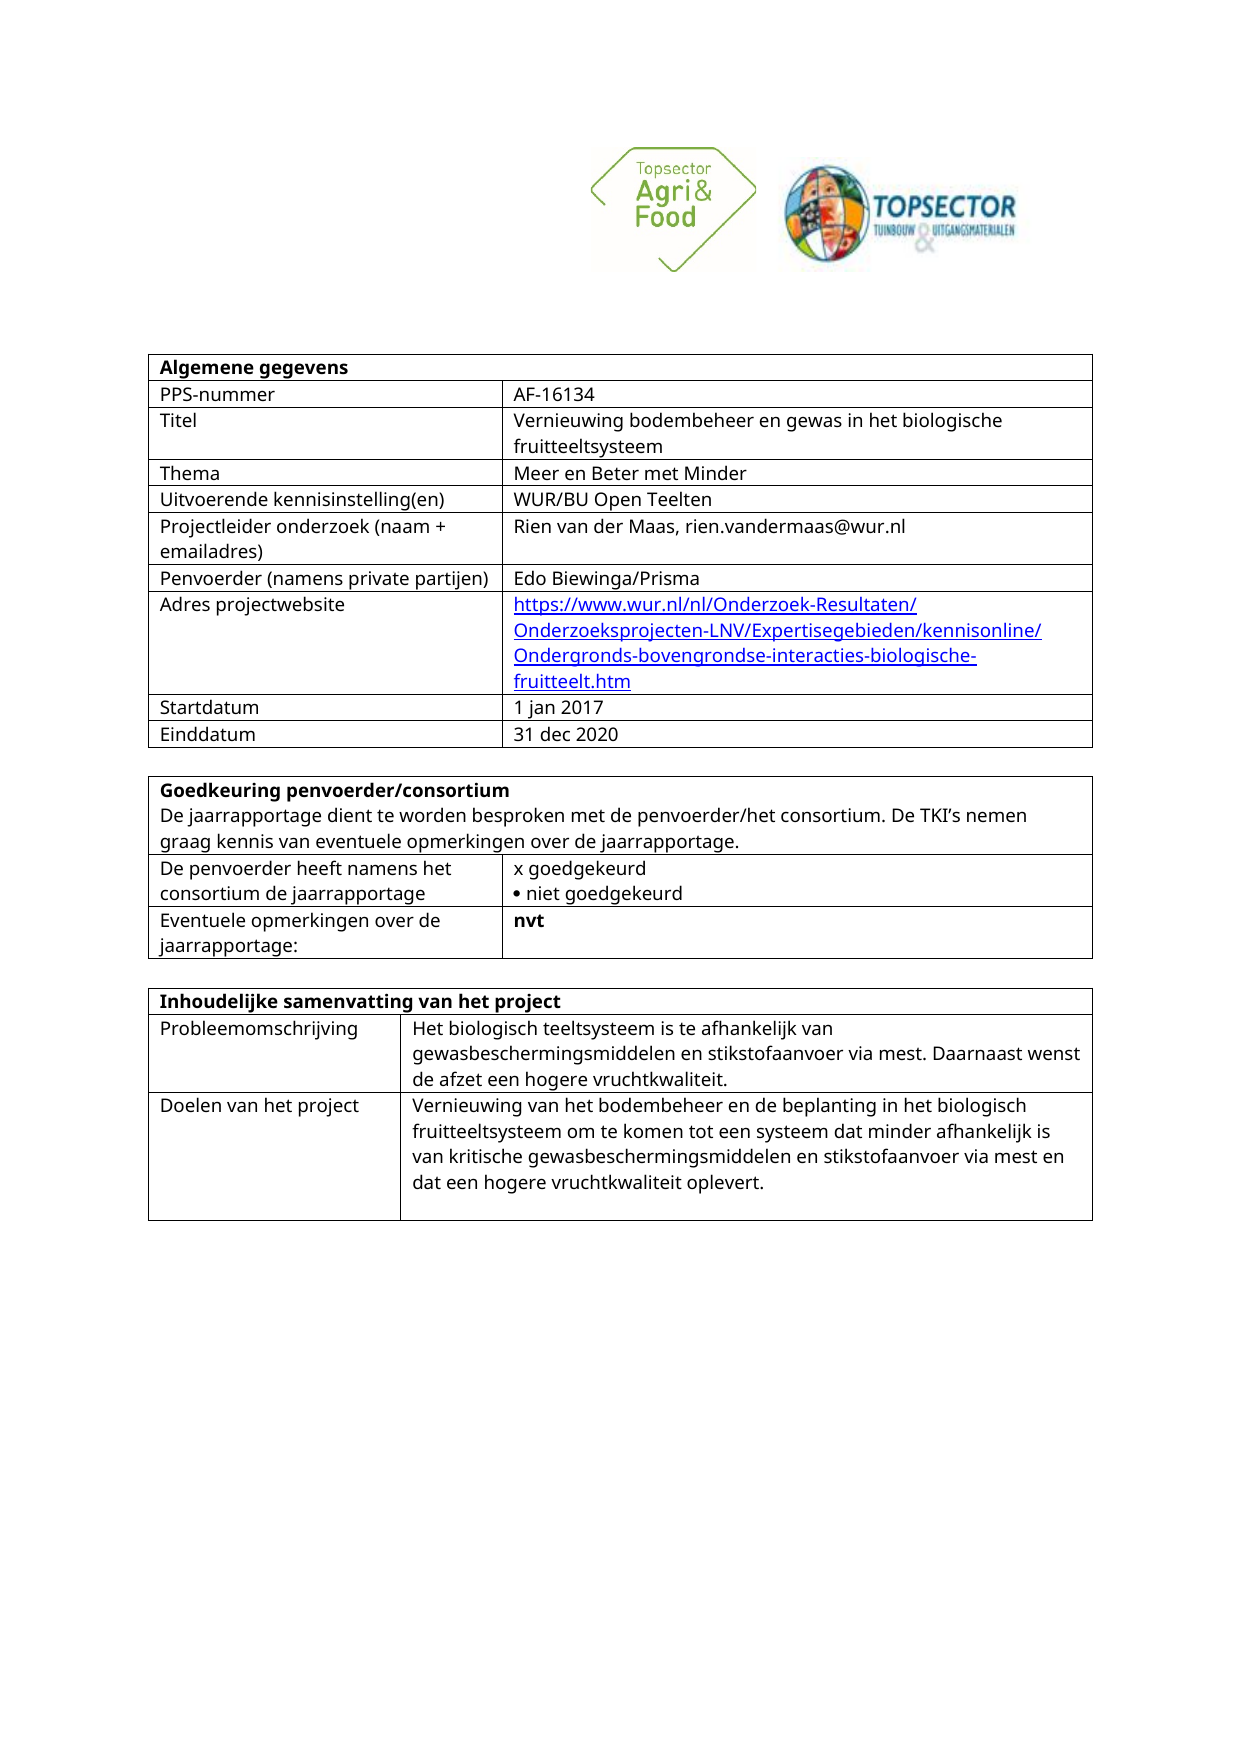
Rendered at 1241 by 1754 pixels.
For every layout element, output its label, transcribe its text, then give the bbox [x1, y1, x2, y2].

table_cell Eventuele opmerkingen over de jaarrapportage: [149, 907, 502, 958]
table_cell Penvoerder (namens private partijen) [149, 565, 502, 591]
table_cell Vernieuwing bodembeheer en gewas in het biologische fruitteeltsysteem [503, 408, 1092, 459]
table_cell Vernieuwing van het bodembeheer en de beplanting in het biologisch fruitteeltsysteem om te komen tot een systeem dat minder afhankelijk is van kritische gewasbeschermingsmiddelen en stikstofaanvoer via mest en dat een hogere vruchtkwaliteit oplevert. [401, 1093, 1092, 1220]
table_cell x goedgekeurd niet goedgekeurd [503, 855, 1092, 906]
table_cell Adres projectwebsite [149, 592, 502, 694]
table_cell Projectleider onderzoek (naam + emailadres) [149, 513, 502, 564]
table_cell Titel [149, 408, 502, 459]
table_cell Het biologisch teeltsysteem is te afhankelijk van gewasbeschermingsmiddelen en stikstofaanvoer via mest. Daarnaast wenst de afzet een hogere vruchtkwaliteit. [401, 1015, 1092, 1092]
table_header Inhoudelijke samenvatting van het project [149, 989, 1092, 1014]
table_cell PPS-nummer [149, 381, 502, 407]
table_header Algemene gegevens [149, 355, 1092, 380]
table_cell Meer en Beter met Minder [503, 460, 1092, 485]
table_cell nvt [503, 907, 1092, 958]
table_cell 1 jan 2017 [503, 695, 1092, 720]
table_cell WUR/BU Open Teelten [503, 486, 1092, 512]
table_cell Edo Biewinga/Prisma [503, 565, 1092, 591]
table_cell Probleemomschrijving [149, 1015, 400, 1092]
table_cell Rien van der Maas, rien.vandermaas@wur.nl [503, 513, 1092, 564]
table_cell Doelen van het project [149, 1093, 400, 1220]
table_cell Einddatum [149, 721, 502, 747]
table_cell 31 dec 2020 [503, 721, 1092, 747]
table_cell AF-16134 [503, 381, 1092, 407]
table_cell De penvoerder heeft namens het consortium de jaarrapportage [149, 855, 502, 906]
picture [590, 147, 1037, 272]
table_cell Thema [149, 460, 502, 485]
table_cell https://www.wur.nl/nl/Onderzoek-Resultaten/Onderzoeksprojecten-LNV/Expertisegebieden/kennisonline/Ondergronds-bovengrondse-interacties-biologische-fruitteelt.htm [503, 592, 1092, 694]
table_cell Startdatum [149, 695, 502, 720]
table_cell Uitvoerende kennisinstelling(en) [149, 486, 502, 512]
table_header Goedkeuring penvoerder/consortium De jaarrapportage dient te worden besproken met de penvoerder/het consortium. De TKI’s nemen graag kennis van eventuele opmerkingen over de jaarrapportage. [149, 777, 1092, 854]
